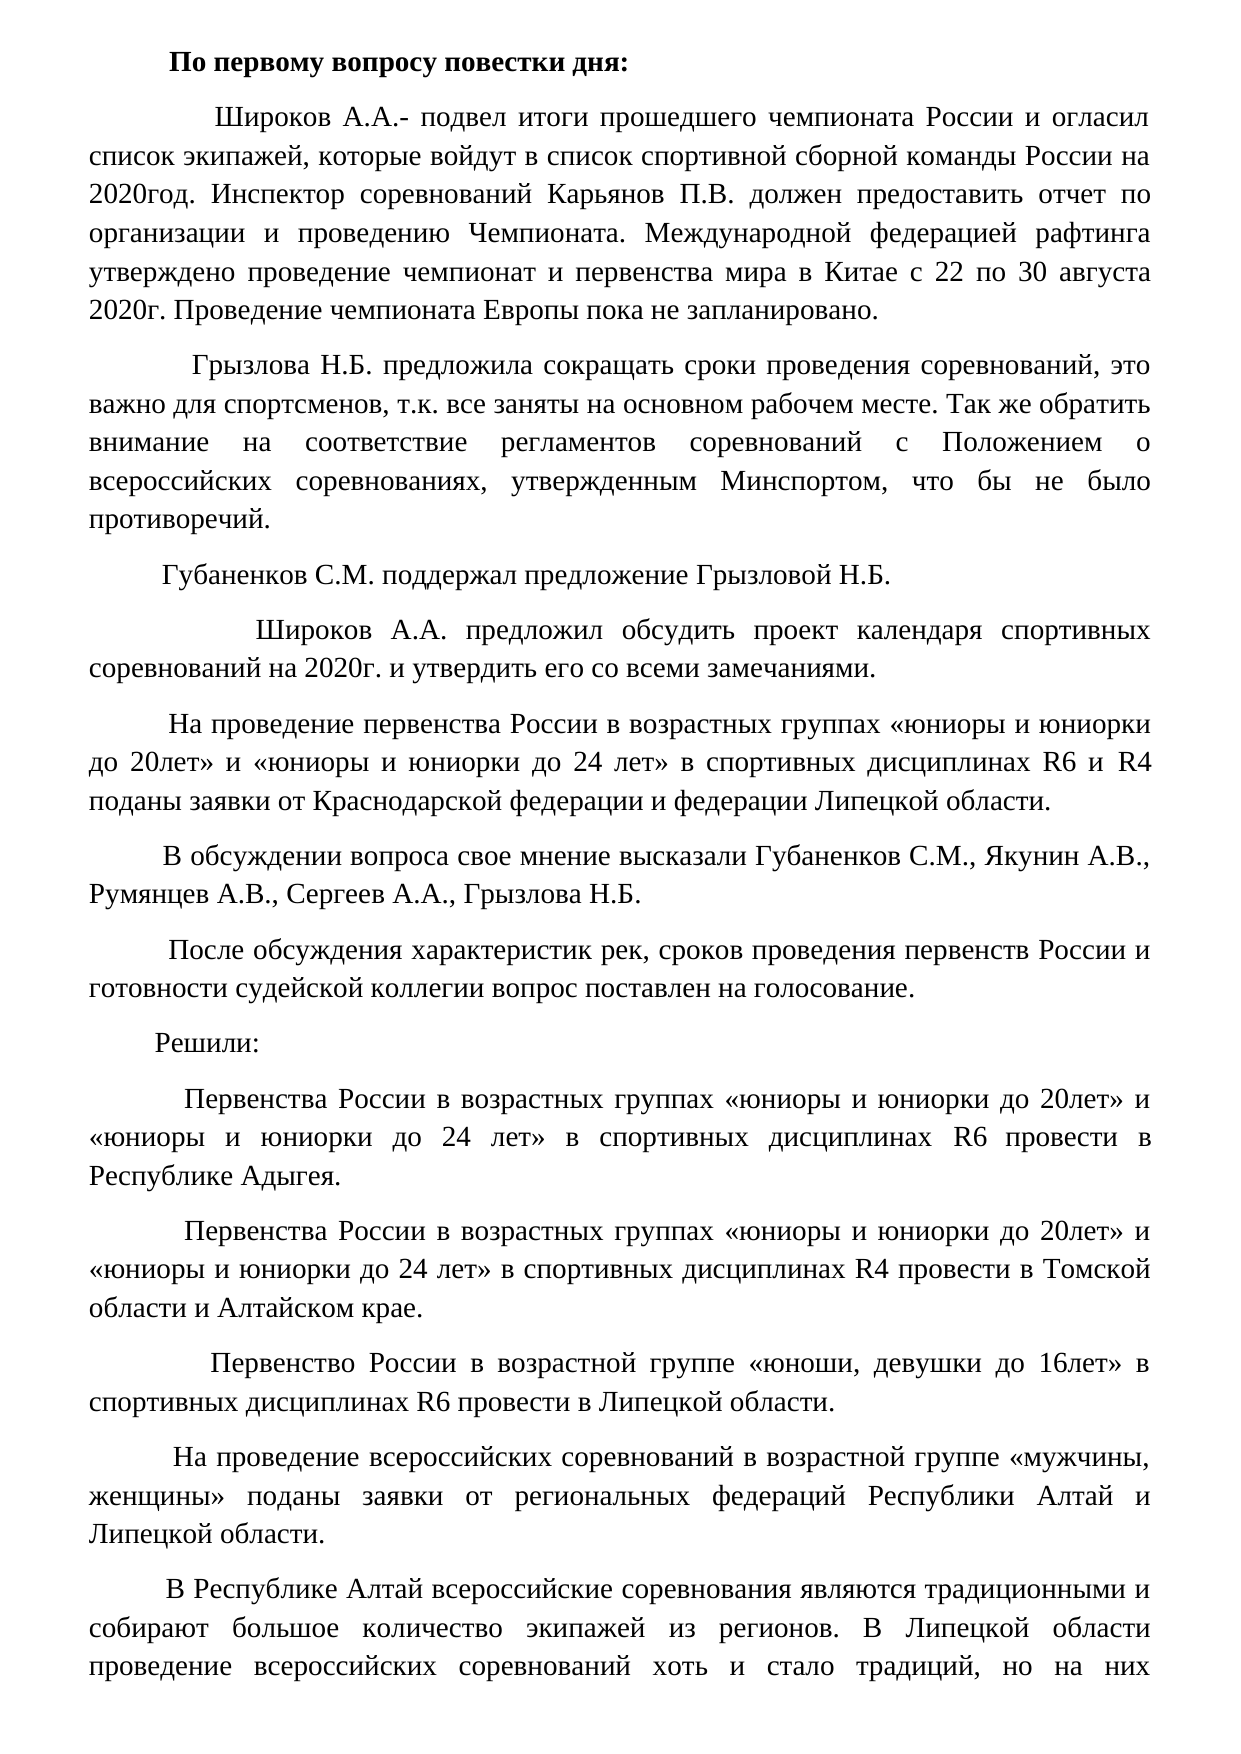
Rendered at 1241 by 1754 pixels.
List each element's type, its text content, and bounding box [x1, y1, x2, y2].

text Первенство России в возрастной группе «юноши, девушки до 16лет» в спортивных дисциплинах R6 провести в Липецкой области. [89, 1345, 1152, 1417]
text В обсуждении вопроса свое мнение высказали Губаненков С.М., Якунин А.В., Румянцев А.В., Сергеев А.А., Грызлова Н.Б. [89, 838, 1152, 910]
text На проведение первенства России в возрастных группах «юниоры и юниорки до 20лет» и «юниоры и юниорки до 24 лет» в спортивных дисциплинах R6 и R4 поданы заявки от Краснодарской федерации и федерации Липецкой области. [89, 706, 1152, 816]
text По первому вопросу повестки дня: [89, 44, 1152, 78]
text Первенства России в возрастных группах «юниоры и юниорки до 20лет» и «юниоры и юниорки до 24 лет» в спортивных дисциплинах R4 провести в Томской области и Алтайском крае. [89, 1213, 1152, 1324]
text Широков А.А. предложил обсудить проект календаря спортивных соревнований на 2020г. и утвердить его со всеми замечаниями. [89, 612, 1152, 684]
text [89, 1571, 1152, 1682]
text Широков А.А.- подвел итоги прошедшего чемпионата России и огласил список экипажей, которые войдут в список спортивной сборной команды России на 2020год. Инспектор соревнований Карьянов П.В. должен предоставить отчет по организации и проведению Чемпионата. Международной федерацией рафтинга утверждено проведение чемпионат и первенства мира в Китае с 22 по 30 августа 2020г. Проведение чемпионата Европы пока не запланировано. [89, 99, 1152, 326]
text На проведение всероссийских соревнований в возрастной группе «мужчины, женщины» поданы заявки от региональных федераций Республики Алтай и Липецкой области. [89, 1439, 1152, 1550]
text Губаненков С.М. поддержал предложение Грызловой Н.Б. [89, 557, 1152, 590]
text Первенства России в возрастных группах «юниоры и юниорки до 20лет» и «юниоры и юниорки до 24 лет» в спортивных дисциплинах R6 провести в Республике Адыгея. [89, 1081, 1152, 1191]
text Грызлова Н.Б. предложила сокращать сроки проведения соревнований, это важно для спортсменов, т.к. все заняты на основном рабочем месте. Так же обратить внимание на соответствие регламентов соревнований с Положением о всероссийских соревнованиях, утвержденным Минспортом, что бы не было противоречий. [89, 347, 1152, 535]
text Решили: [89, 1026, 1152, 1059]
text После обсуждения характеристик рек, сроков проведения первенств России и готовности судейской коллегии вопрос поставлен на голосование. [89, 932, 1152, 1004]
